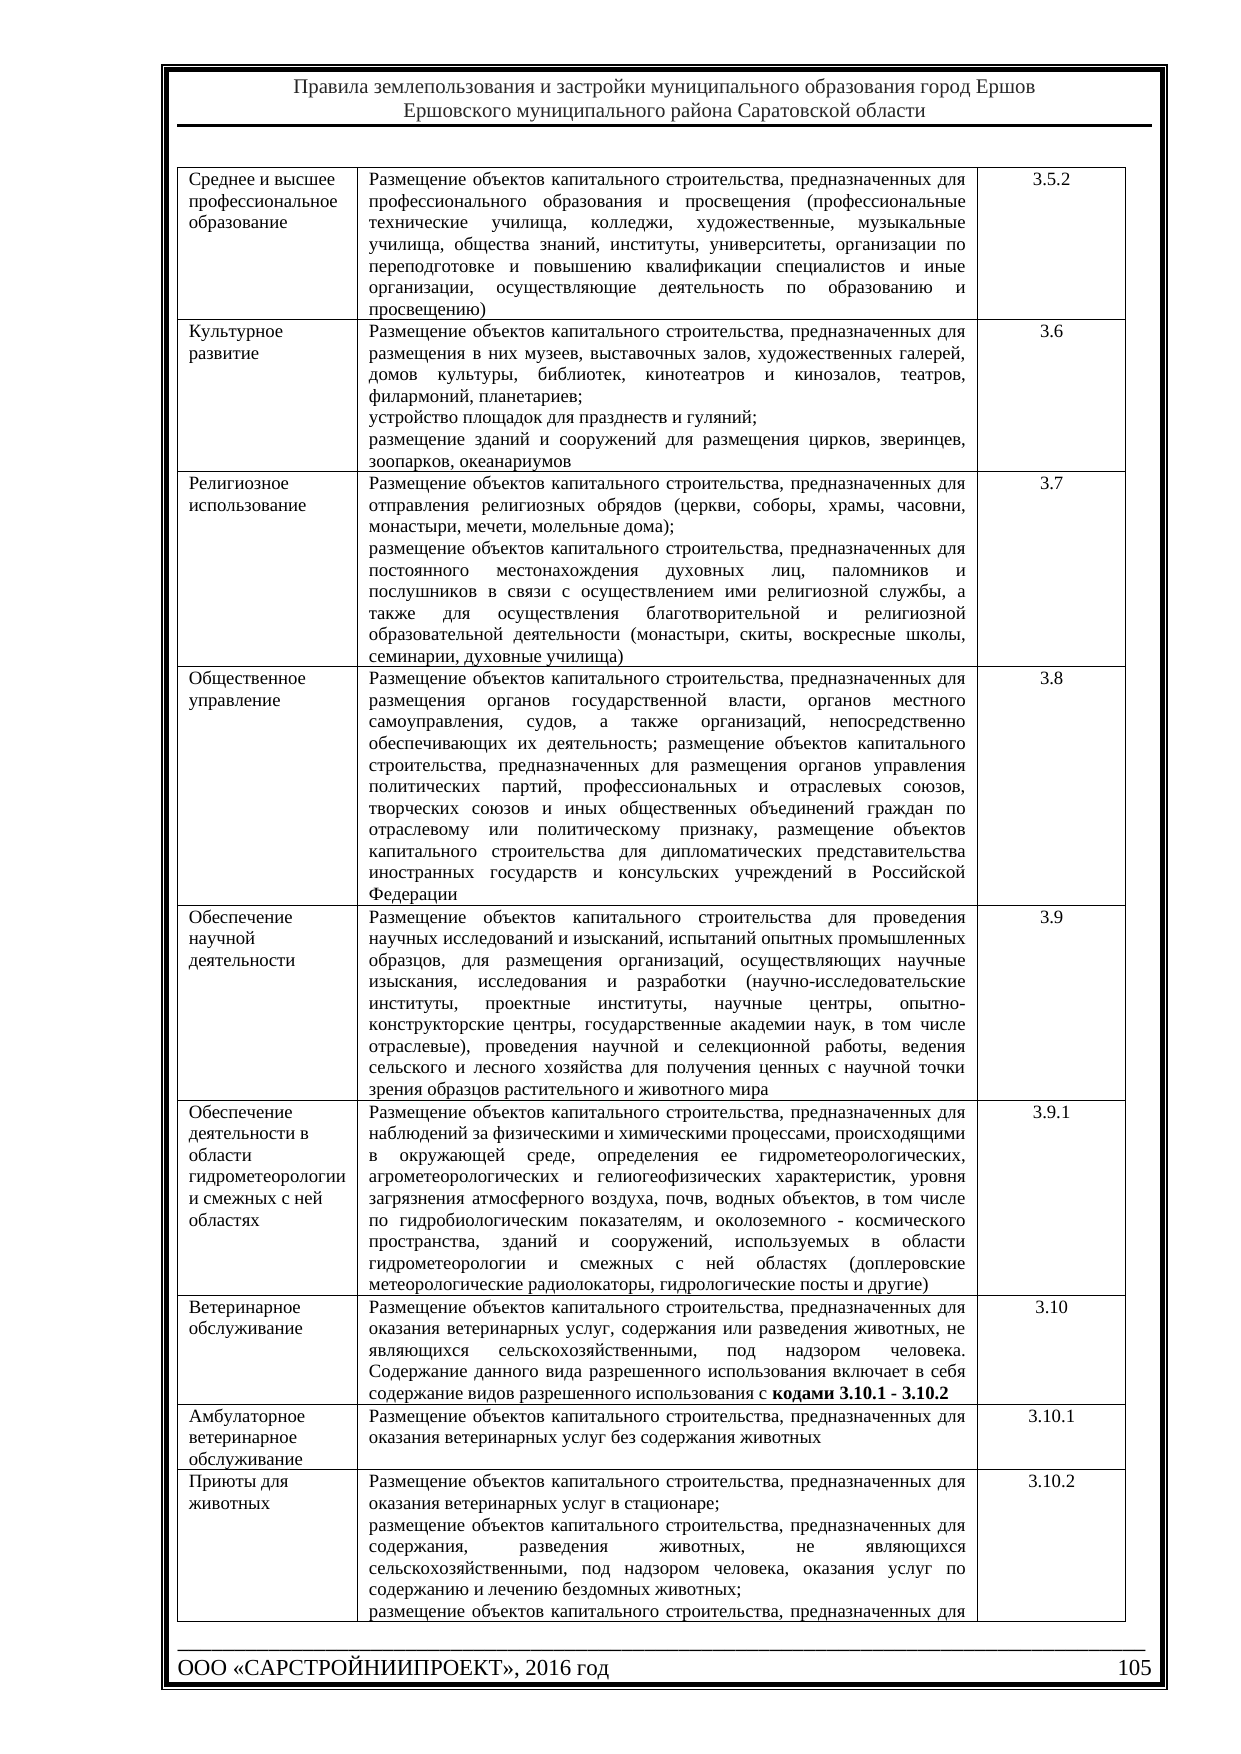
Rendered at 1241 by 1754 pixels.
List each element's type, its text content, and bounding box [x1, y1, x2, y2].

table_cell 3.10.2 [978, 1470, 1125, 1621]
table_cell Размещение объектов капитального строительства, предназначенных для профессионального образования и просвещения (профессиональные технические училища, колледжи, художественные, музыкальные училища, общества знаний, институты, университеты, организации по переподготовке и повышению квалификации специалистов и иные организации, осуществляющие деятельность по образованию и просвещению) [358, 168, 977, 319]
table_cell Размещение объектов капитального строительства, предназначенных для отправления религиозных обрядов (церкви, соборы, храмы, часовни, монастыри, мечети, молельные дома); размещение объектов капитального строительства, предназначенных для постоянного местонахождения духовных лиц, паломников и послушников в связи с осуществлением ими религиозной службы, а также для осуществления благотворительной и религиозной образовательной деятельности (монастыри, скиты, воскресные школы, семинарии, духовные училища) [358, 472, 977, 666]
table_cell Культурное развитие [178, 320, 357, 471]
table_cell Ветеринарное обслуживание [178, 1296, 357, 1403]
table_cell Обеспечение деятельности в области гидрометеорологии и смежных с ней областях [178, 1101, 357, 1295]
table_cell Размещение объектов капитального строительства, предназначенных для наблюдений за физическими и химическими процессами, происходящими в окружающей среде, определения ее гидрометеорологических, агрометеорологических и гелиогеофизических характеристик, уровня загрязнения атмосферного воздуха, почв, водных объектов, в том числе по гидробиологическим показателям, и околоземного - космического пространства, зданий и сооружений, используемых в области гидрометеорологии и смежных с ней областях (доплеровские метеорологические радиолокаторы, гидрологические посты и другие) [358, 1101, 977, 1295]
table_cell Среднее и высшее профессиональное образование [178, 168, 357, 319]
table_cell Религиозное использование [178, 472, 357, 666]
table_cell Амбулаторное ветеринарное обслуживание [178, 1405, 357, 1469]
table_cell 3.8 [978, 667, 1125, 904]
table_cell Общественное управление [178, 667, 357, 904]
table_cell 3.10 [978, 1296, 1125, 1403]
table_cell Размещение объектов капитального строительства, предназначенных для размещения органов государственной власти, органов местного самоуправления, судов, а также организаций, непосредственно обеспечивающих их деятельность; размещение объектов капитального строительства, предназначенных для размещения органов управления политических партий, профессиональных и отраслевых союзов, творческих союзов и иных общественных объединений граждан по отраслевому или политическому признаку, размещение объектов капитального строительства для дипломатических представительства иностранных государств и консульских учреждений в Российской Федерации [358, 667, 977, 904]
table_cell Размещение объектов капитального строительства для проведения научных исследований и изысканий, испытаний опытных промышленных образцов, для размещения организаций, осуществляющих научные изыскания, исследования и разработки (научно-исследовательские институты, проектные институты, научные центры, опытно-конструкторские центры, государственные академии наук, в том числе отраслевые), проведения научной и селекционной работы, ведения сельского и лесного хозяйства для получения ценных с научной точки зрения образцов растительного и животного мира [358, 906, 977, 1099]
table_cell 3.5.2 [978, 168, 1125, 319]
table_cell 3.7 [978, 472, 1125, 666]
table_cell Обеспечение научной деятельности [178, 906, 357, 1099]
table_cell Размещение объектов капитального строительства, предназначенных для оказания ветеринарных услуг, содержания или разведения животных, не являющихся сельскохозяйственными, под надзором человека. Содержание данного вида разрешенного использования включает в себя содержание видов разрешенного использования с кодами 3.10.1 - 3.10.2 [358, 1296, 977, 1403]
table_cell Приюты для животных [178, 1470, 357, 1621]
table_cell 3.9.1 [978, 1101, 1125, 1295]
table_cell 3.6 [978, 320, 1125, 471]
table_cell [358, 1470, 977, 1621]
table_cell Размещение объектов капитального строительства, предназначенных для размещения в них музеев, выставочных залов, художественных галерей, домов культуры, библиотек, кинотеатров и кинозалов, театров, филармоний, планетариев; устройство площадок для празднеств и гуляний; размещение зданий и сооружений для размещения цирков, зверинцев, зоопарков, океанариумов [358, 320, 977, 471]
table_cell 3.10.1 [978, 1405, 1125, 1469]
table_cell 3.9 [978, 906, 1125, 1099]
table_cell Размещение объектов капитального строительства, предназначенных для оказания ветеринарных услуг без содержания животных [358, 1405, 977, 1469]
